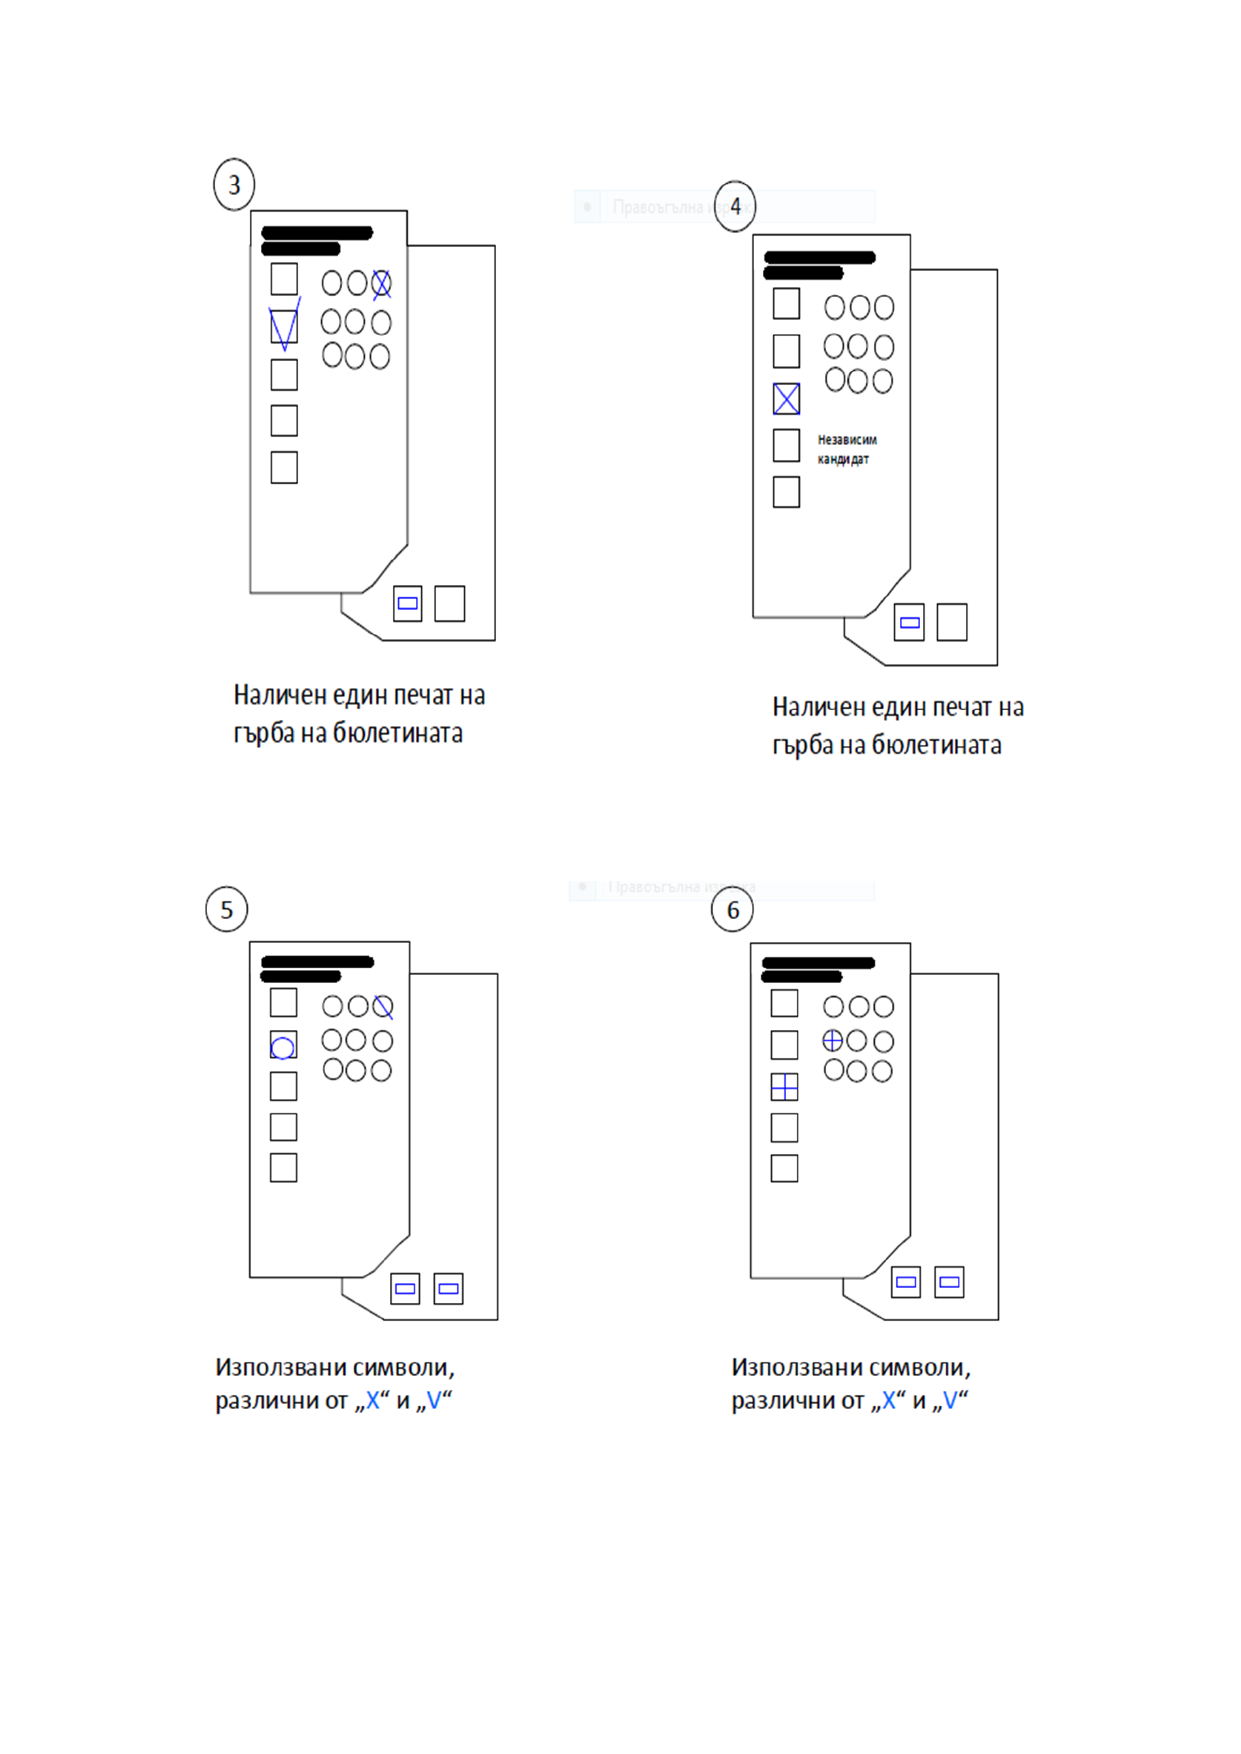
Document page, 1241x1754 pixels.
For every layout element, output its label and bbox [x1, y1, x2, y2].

picture [163, 147, 1077, 784]
picture [147, 881, 1093, 1435]
